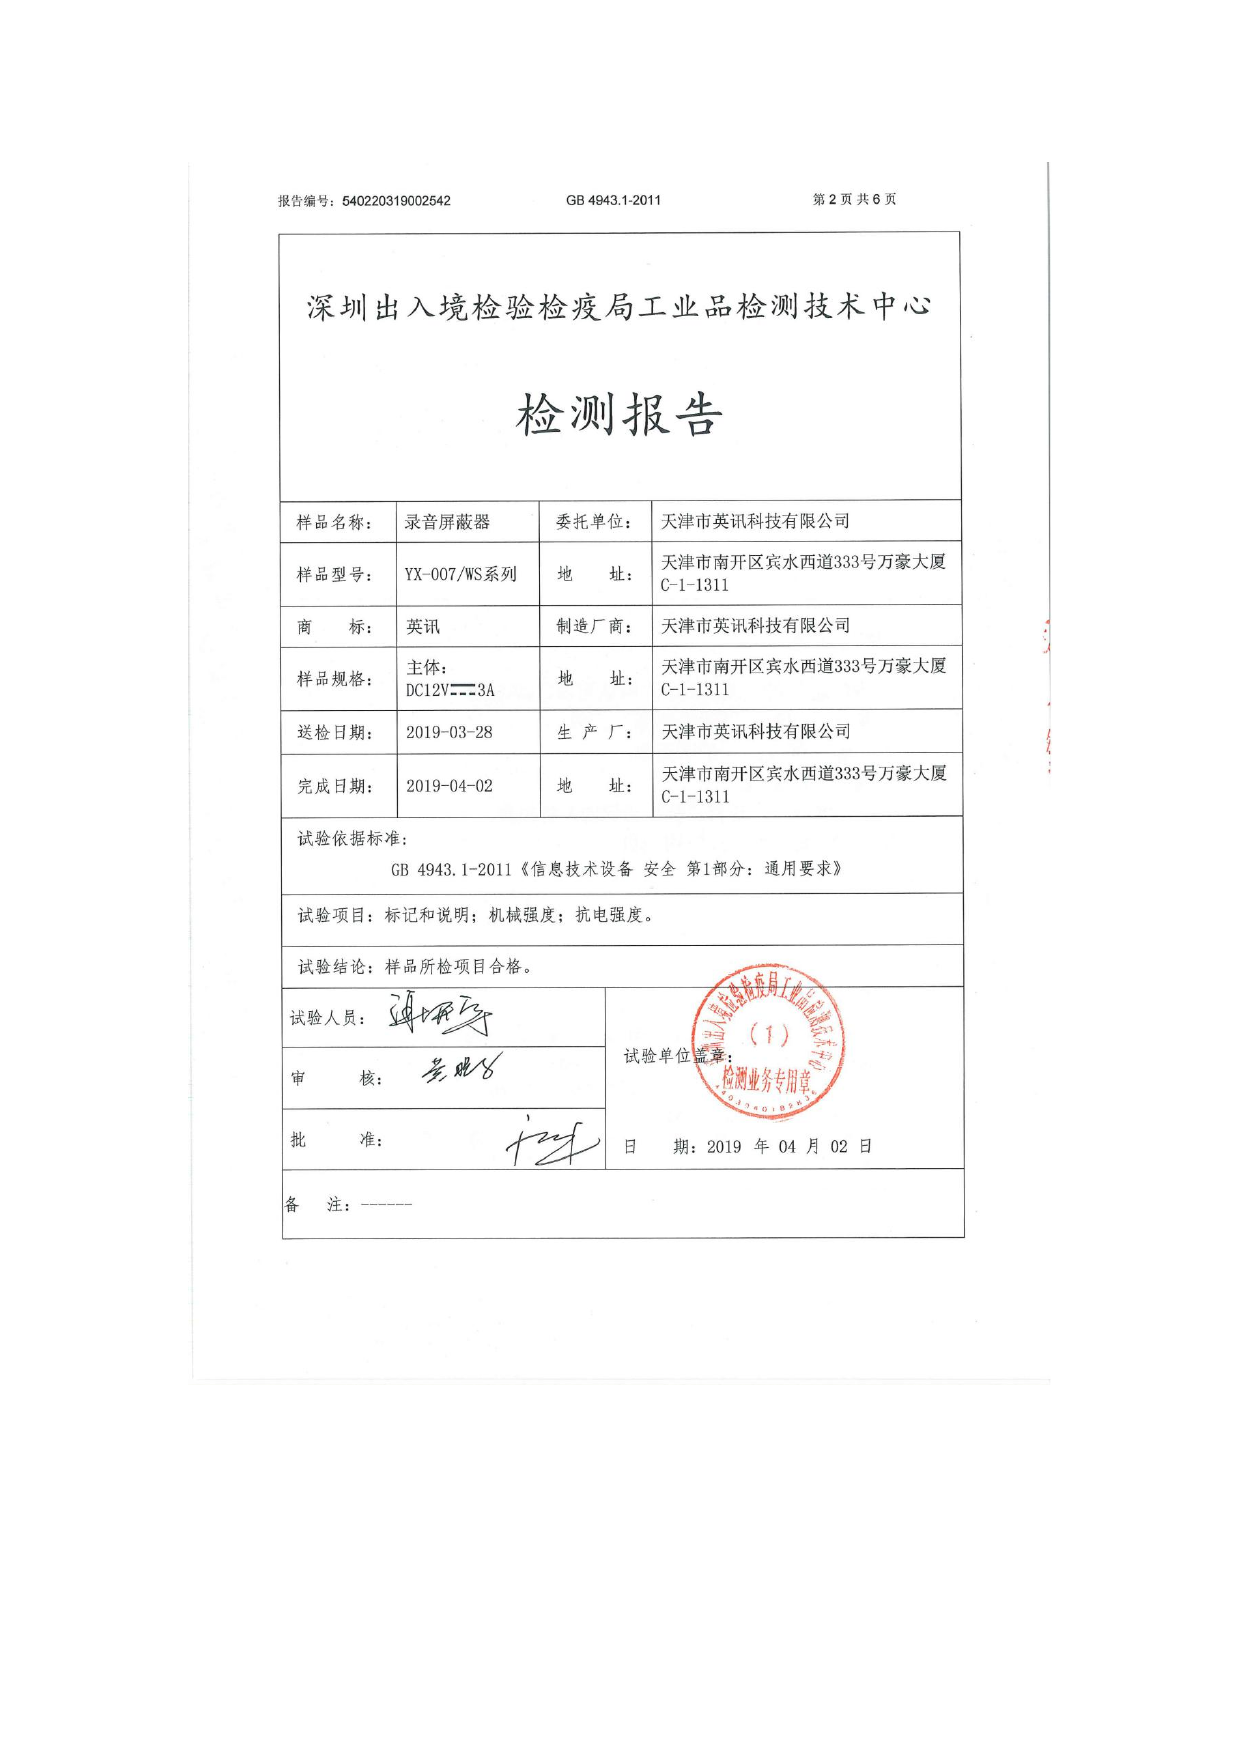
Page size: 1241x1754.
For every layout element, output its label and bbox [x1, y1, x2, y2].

picture [188, 162, 1053, 1385]
